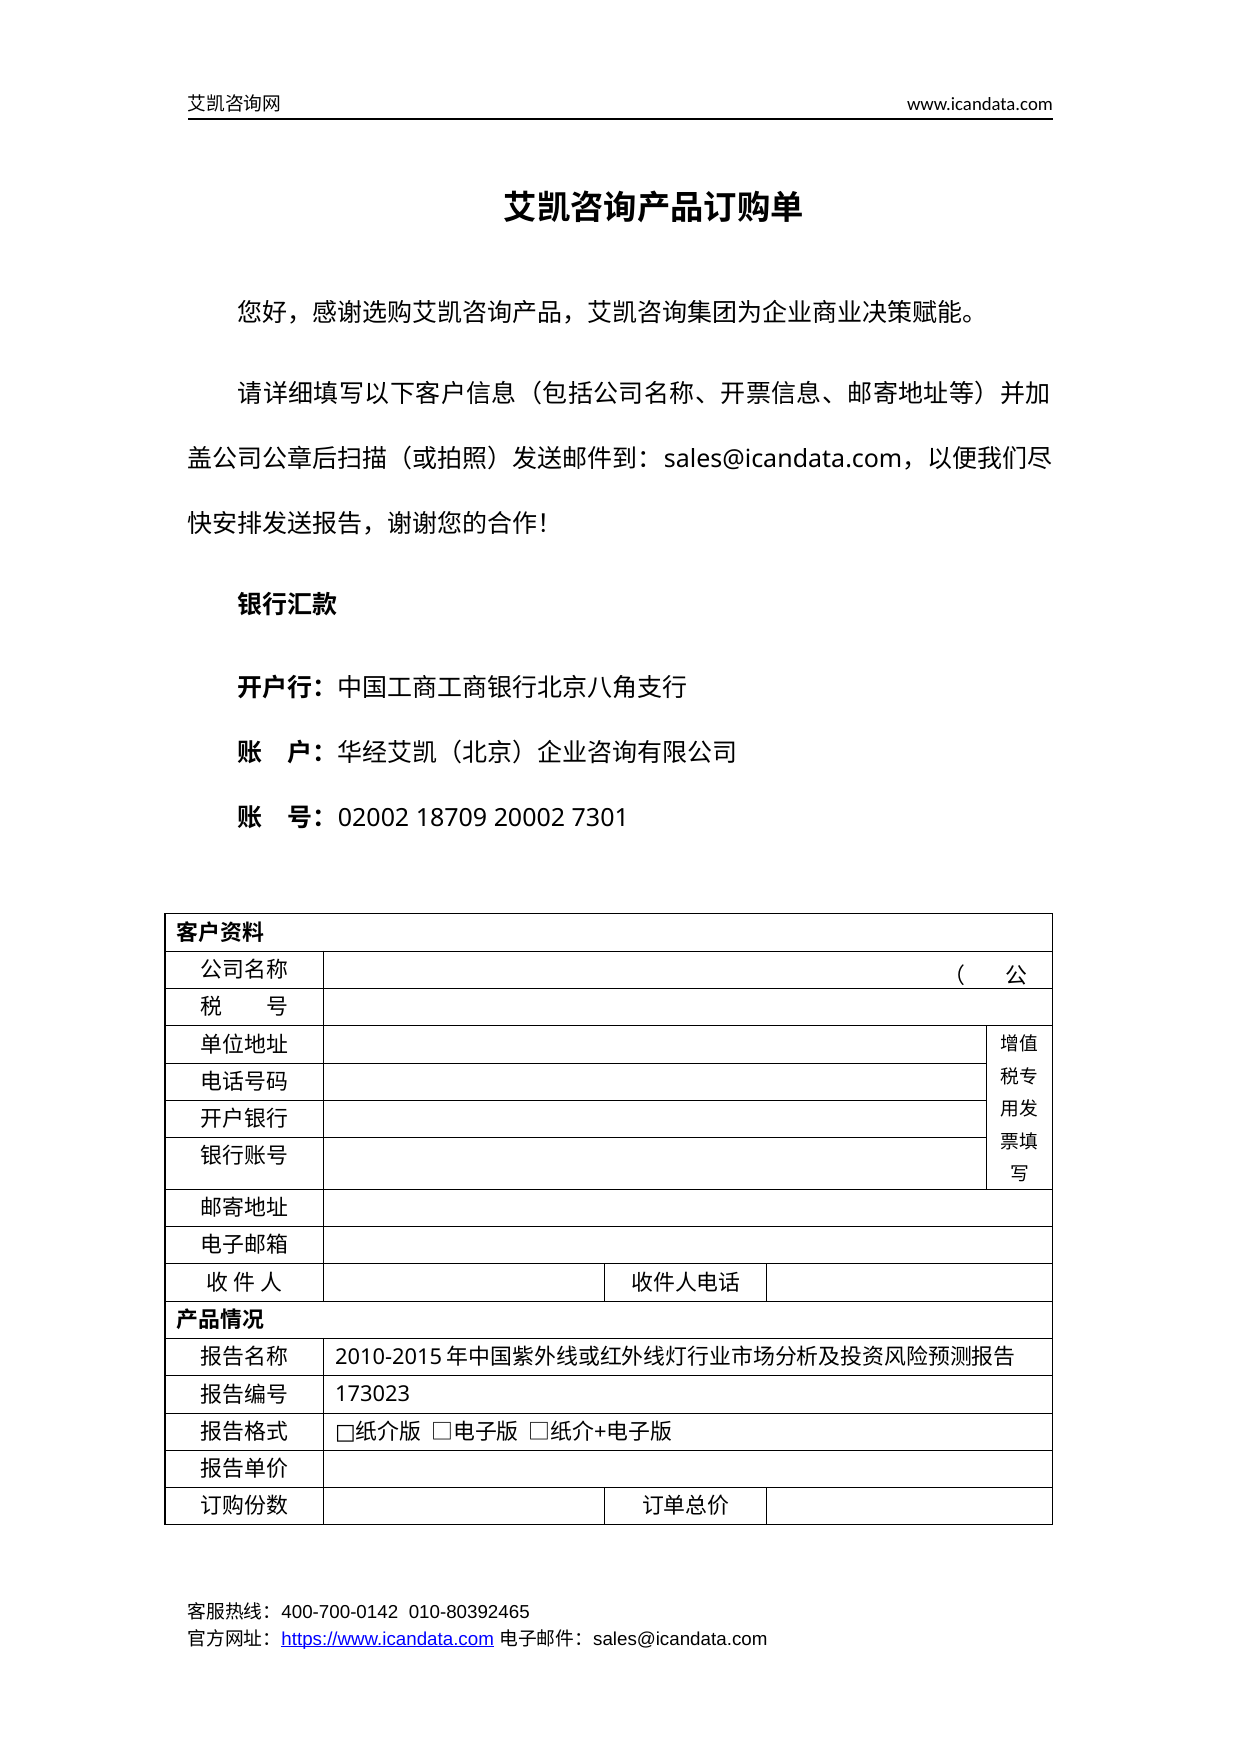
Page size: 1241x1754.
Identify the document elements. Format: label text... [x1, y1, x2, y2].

table_cell [324, 1026, 986, 1062]
table_cell 报告格式 [166, 1414, 323, 1450]
table_cell 报告编号 [166, 1376, 323, 1412]
text 账 号：02002 18709 20002 7301 [187, 783, 1053, 848]
table_cell [324, 1227, 1052, 1263]
text 开户行：中国工商工商银行北京八角支行 [187, 653, 1053, 718]
table_cell 收 件 人 [166, 1264, 323, 1301]
table_cell 单位地址 [166, 1026, 323, 1062]
table_cell 电话号码 [166, 1064, 323, 1100]
table_cell 报告单价 [166, 1451, 323, 1487]
text 银行汇款 [187, 570, 1053, 635]
table_cell 报告名称 [166, 1339, 323, 1375]
table_cell 增值税专用发票填写 [987, 1026, 1052, 1189]
table_cell 公司名称 [166, 952, 323, 988]
table_cell [767, 1488, 1052, 1524]
table_cell 收件人电话 [605, 1264, 766, 1301]
table_cell 订单总价 [605, 1488, 766, 1524]
table_cell 银行账号 [166, 1138, 323, 1189]
table_cell [324, 1190, 1052, 1226]
table_cell 电子邮箱 [166, 1227, 323, 1263]
table_cell [324, 989, 1052, 1025]
table_cell 开户银行 [166, 1101, 323, 1137]
table_cell [324, 1138, 986, 1189]
table_cell [324, 1101, 986, 1137]
table_cell 税 号 [166, 989, 323, 1025]
table_cell [324, 1488, 604, 1524]
text 您好，感谢选购艾凯咨询产品，艾凯咨询集团为企业商业决策赋能。 [187, 278, 1053, 343]
table_cell [324, 1064, 986, 1100]
table_cell 订购份数 [166, 1488, 323, 1524]
table_cell [324, 952, 1052, 988]
table_header 客户资料 [166, 914, 1052, 951]
table_cell 2010-2015年中国紫外线或红外线灯行业市场分析及投资风险预测报告 [324, 1339, 1052, 1375]
table_cell 邮寄地址 [166, 1190, 323, 1226]
table_cell □纸介版 □电子版 □纸介+电子版 [324, 1414, 1052, 1450]
text 账 户：华经艾凯（北京）企业咨询有限公司 [187, 718, 1053, 783]
table_cell 产品情况 [166, 1302, 1052, 1338]
text 请详细填写以下客户信息（包括公司名称、开票信息、邮寄地址等）并加盖公司公章后扫描（或拍照）发送邮件到：sales@icandata.com，以便我们尽快安排发送报告，谢谢您的合作！ [187, 359, 1053, 554]
table_cell [324, 1264, 604, 1301]
text 艾凯咨询产品订购单 [187, 172, 1053, 237]
table_cell 173023 [324, 1376, 1052, 1412]
table_cell [767, 1264, 1052, 1301]
table_cell [324, 1451, 1052, 1487]
